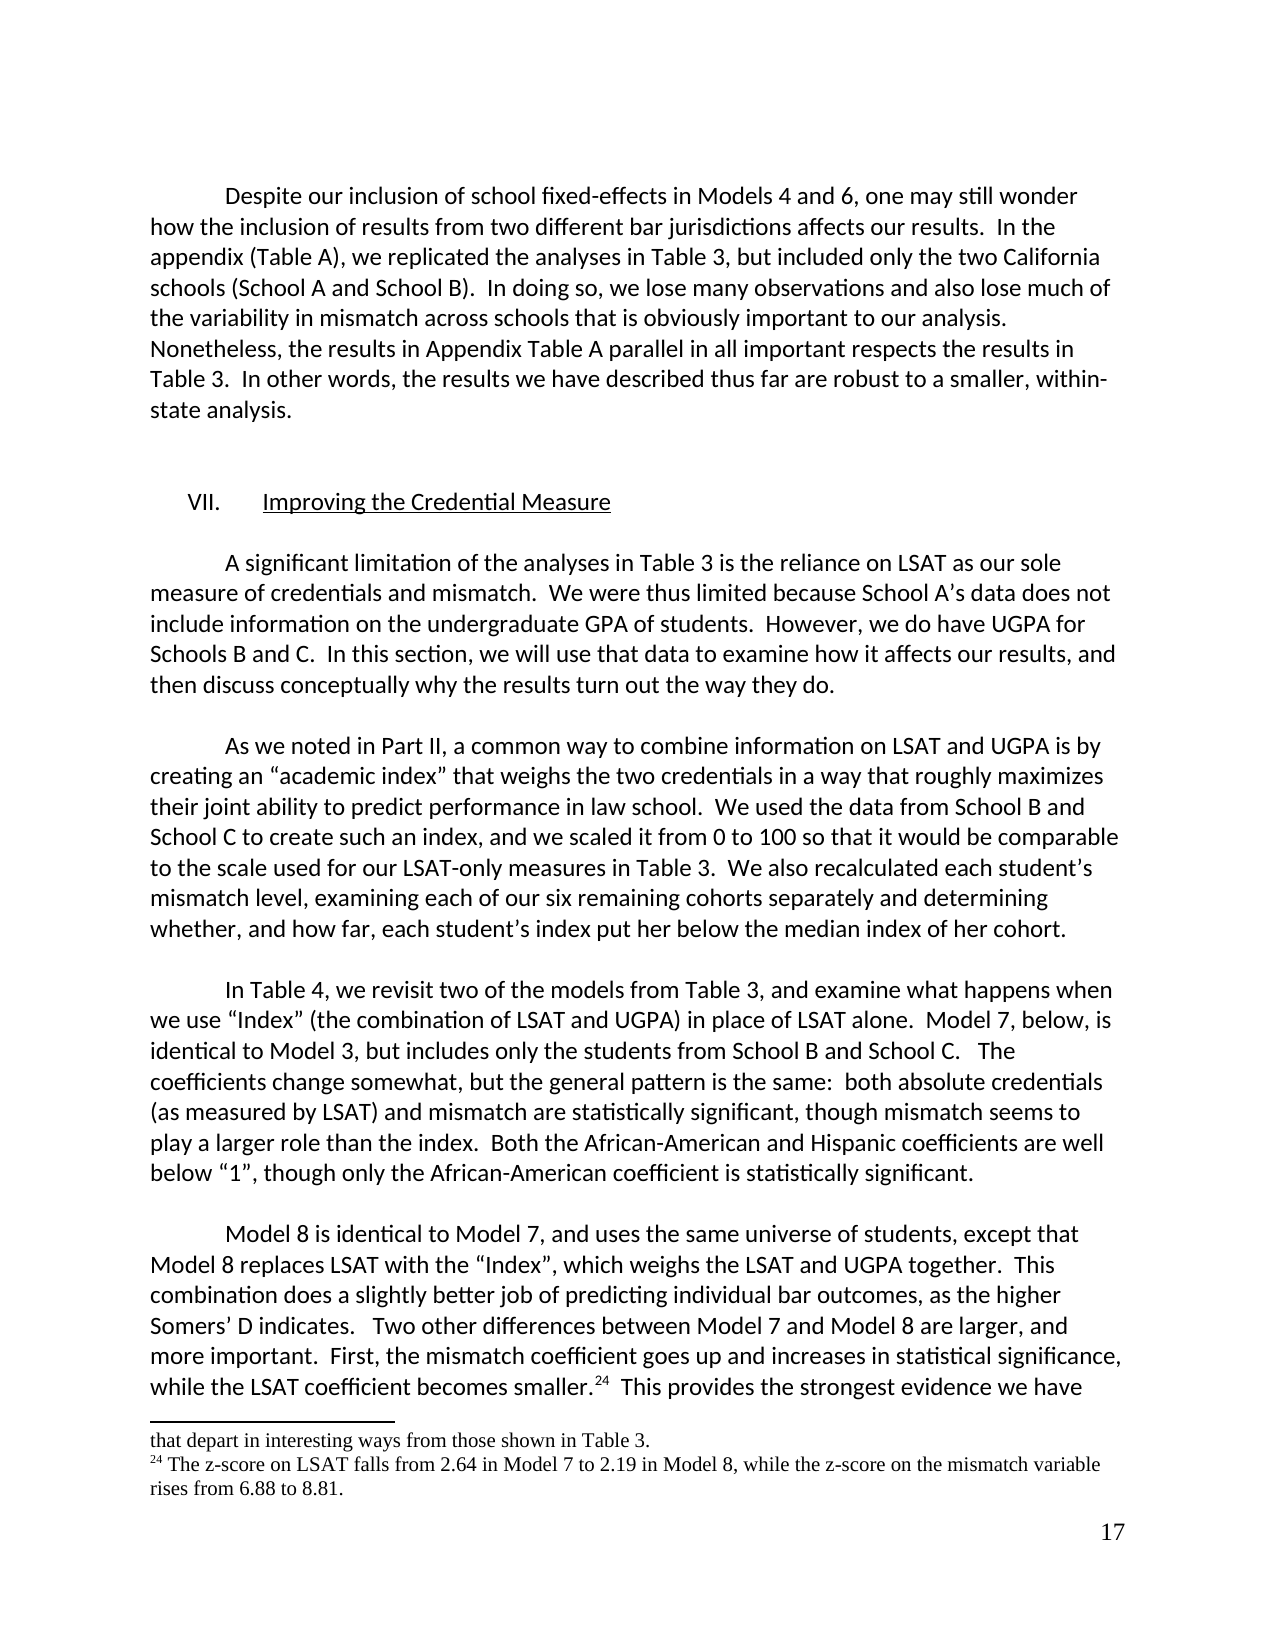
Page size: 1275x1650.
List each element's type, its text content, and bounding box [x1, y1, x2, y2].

text Despite our inclusion of school fixed-effects in Models 4 and 6, one may still wonder how the inclusion of results from two different bar jurisdictions affects our results. In the appendix (Table A), we replicated the analyses in Table 3, but included only the two California schools (School A and School B). In doing so, we lose many observations and also lose much of the variability in mismatch across schools that is obviously important to our analysis. Nonetheless, the results in Appendix Table A parallel in all important respects the results in Table 3. In other words, the results we have described thus far are robust to a smaller, within-state analysis. [150, 181, 1125, 425]
list Improving the Credential Measure [187, 486, 1125, 516]
text A significant limitation of the analyses in Table 3 is the reliance on LSAT as our sole measure of credentials and mismatch. We were thus limited because School A’s data does not include information on the undergraduate GPA of students. However, we do have UGPA for Schools B and C. In this section, we will use that data to examine how it affects our results, and then discuss conceptually why the results turn out the way they do. [150, 547, 1125, 699]
text In Table 4, we revisit two of the models from Table 3, and examine what happens when we use “Index” (the combination of LSAT and UGPA) in place of LSAT alone. Model 7, below, is identical to Model 3, but includes only the students from School B and School C. The coefficients change somewhat, but the general pattern is the same: both absolute credentials (as measured by LSAT) and mismatch are statistically significant, though mismatch seems to play a larger role than the index. Both the African-American and Hispanic coefficients are well below “1”, though only the African-American coefficient is statistically significant. [150, 974, 1125, 1188]
text As we noted in Part II, a common way to combine information on LSAT and UGPA is by creating an “academic index” that weighs the two credentials in a way that roughly maximizes their joint ability to predict performance in law school. We used the data from School B and School C to create such an index, and we scaled it from 0 to 100 so that it would be comparable to the scale used for our LSAT-only measures in Table 3. We also recalculated each student’s mismatch level, examining each of our six remaining cohorts separately and determining whether, and how far, each student’s index put her below the median index of her cohort. [150, 730, 1125, 943]
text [150, 1218, 1125, 1401]
